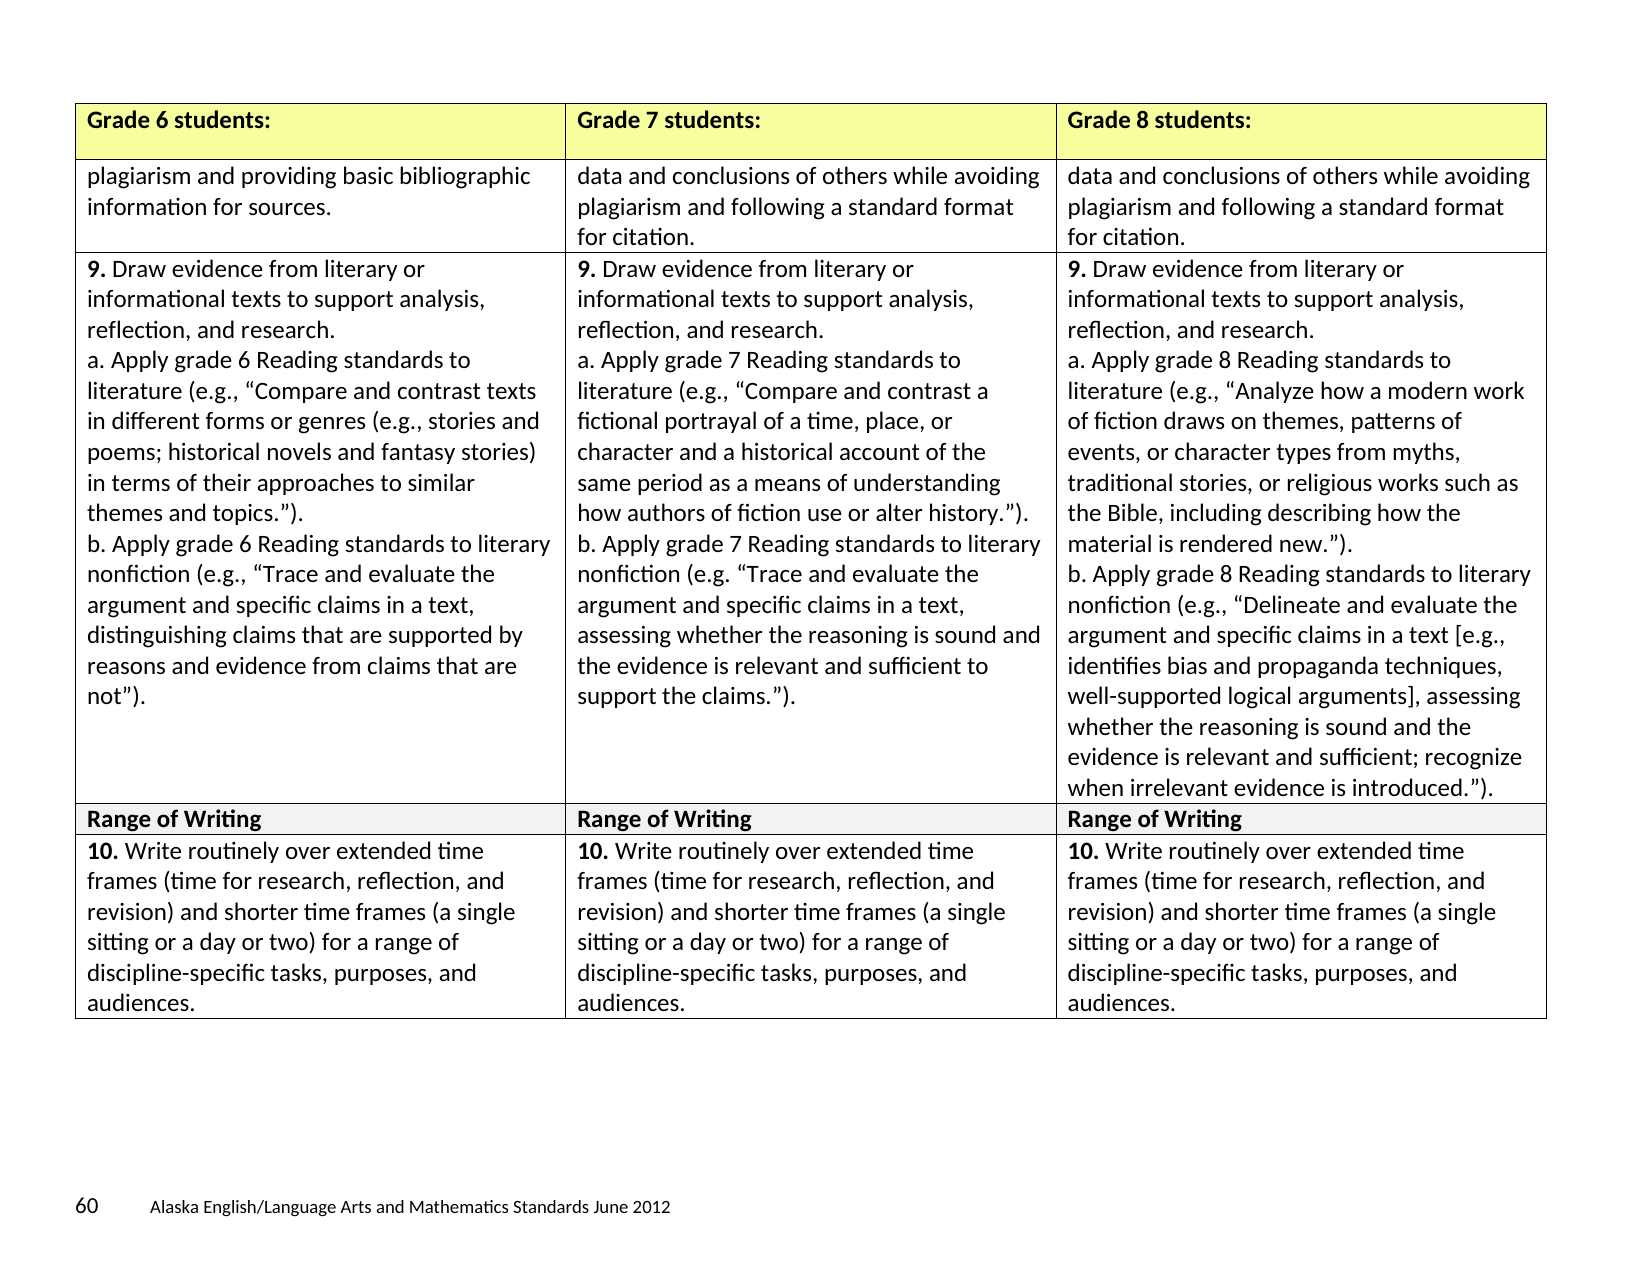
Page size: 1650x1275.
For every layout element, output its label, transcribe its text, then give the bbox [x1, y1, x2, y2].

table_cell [76, 160, 565, 252]
table_cell 10. Write routinely over extended time frames (time for research, reflection, and revision) and shorter time frames (a single sitting or a day or two) for a range of discipline-specific tasks, purposes, and audiences. [1057, 835, 1546, 1018]
table_cell Range of Writing [76, 804, 565, 834]
table_cell 9. Draw evidence from literary or informational texts to support analysis, reflection, and research. a. Apply grade 8 Reading standards to literature (e.g., “Analyze how a modern work of fiction draws on themes, patterns of events, or character types from myths, traditional stories, or religious works such as the Bible, including describing how the material is rendered new.”). b. Apply grade 8 Reading standards to literary nonfiction (e.g., “Delineate and evaluate the argument and specific claims in a text [e.g., identifies bias and propaganda techniques, well-supported logical arguments], assessing whether the reasoning is sound and the evidence is relevant and sufficient; recognize when irrelevant evidence is introduced.”). [1057, 253, 1546, 802]
table_cell Range of Writing [1057, 804, 1546, 834]
table_header Grade 6 students: [76, 104, 565, 159]
table_cell 9. Draw evidence from literary or informational texts to support analysis, reflection, and research. a. Apply grade 7 Reading standards to literature (e.g., “Compare and contrast a fictional portrayal of a time, place, or character and a historical account of the same period as a means of understanding how authors of fiction use or alter history.”). b. Apply grade 7 Reading standards to literary nonfiction (e.g. “Trace and evaluate the argument and specific claims in a text, assessing whether the reasoning is sound and the evidence is relevant and sufficient to support the claims.”). [566, 253, 1056, 802]
table_cell Range of Writing [566, 804, 1056, 834]
table_header Grade 8 students: [1057, 104, 1546, 159]
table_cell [566, 160, 1056, 252]
table_header Grade 7 students: [566, 104, 1056, 159]
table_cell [1057, 160, 1546, 252]
table_cell 10. Write routinely over extended time frames (time for research, reflection, and revision) and shorter time frames (a single sitting or a day or two) for a range of discipline-specific tasks, purposes, and audiences. [76, 835, 565, 1018]
table_cell 10. Write routinely over extended time frames (time for research, reflection, and revision) and shorter time frames (a single sitting or a day or two) for a range of discipline-specific tasks, purposes, and audiences. [566, 835, 1056, 1018]
table_cell 9. Draw evidence from literary or informational texts to support analysis, reflection, and research. a. Apply grade 6 Reading standards to literature (e.g., “Compare and contrast texts in different forms or genres (e.g., stories and poems; historical novels and fantasy stories) in terms of their approaches to similar themes and topics.”). b. Apply grade 6 Reading standards to literary nonfiction (e.g., “Trace and evaluate the argument and specific claims in a text, distinguishing claims that are supported by reasons and evidence from claims that are not”). [76, 253, 565, 802]
